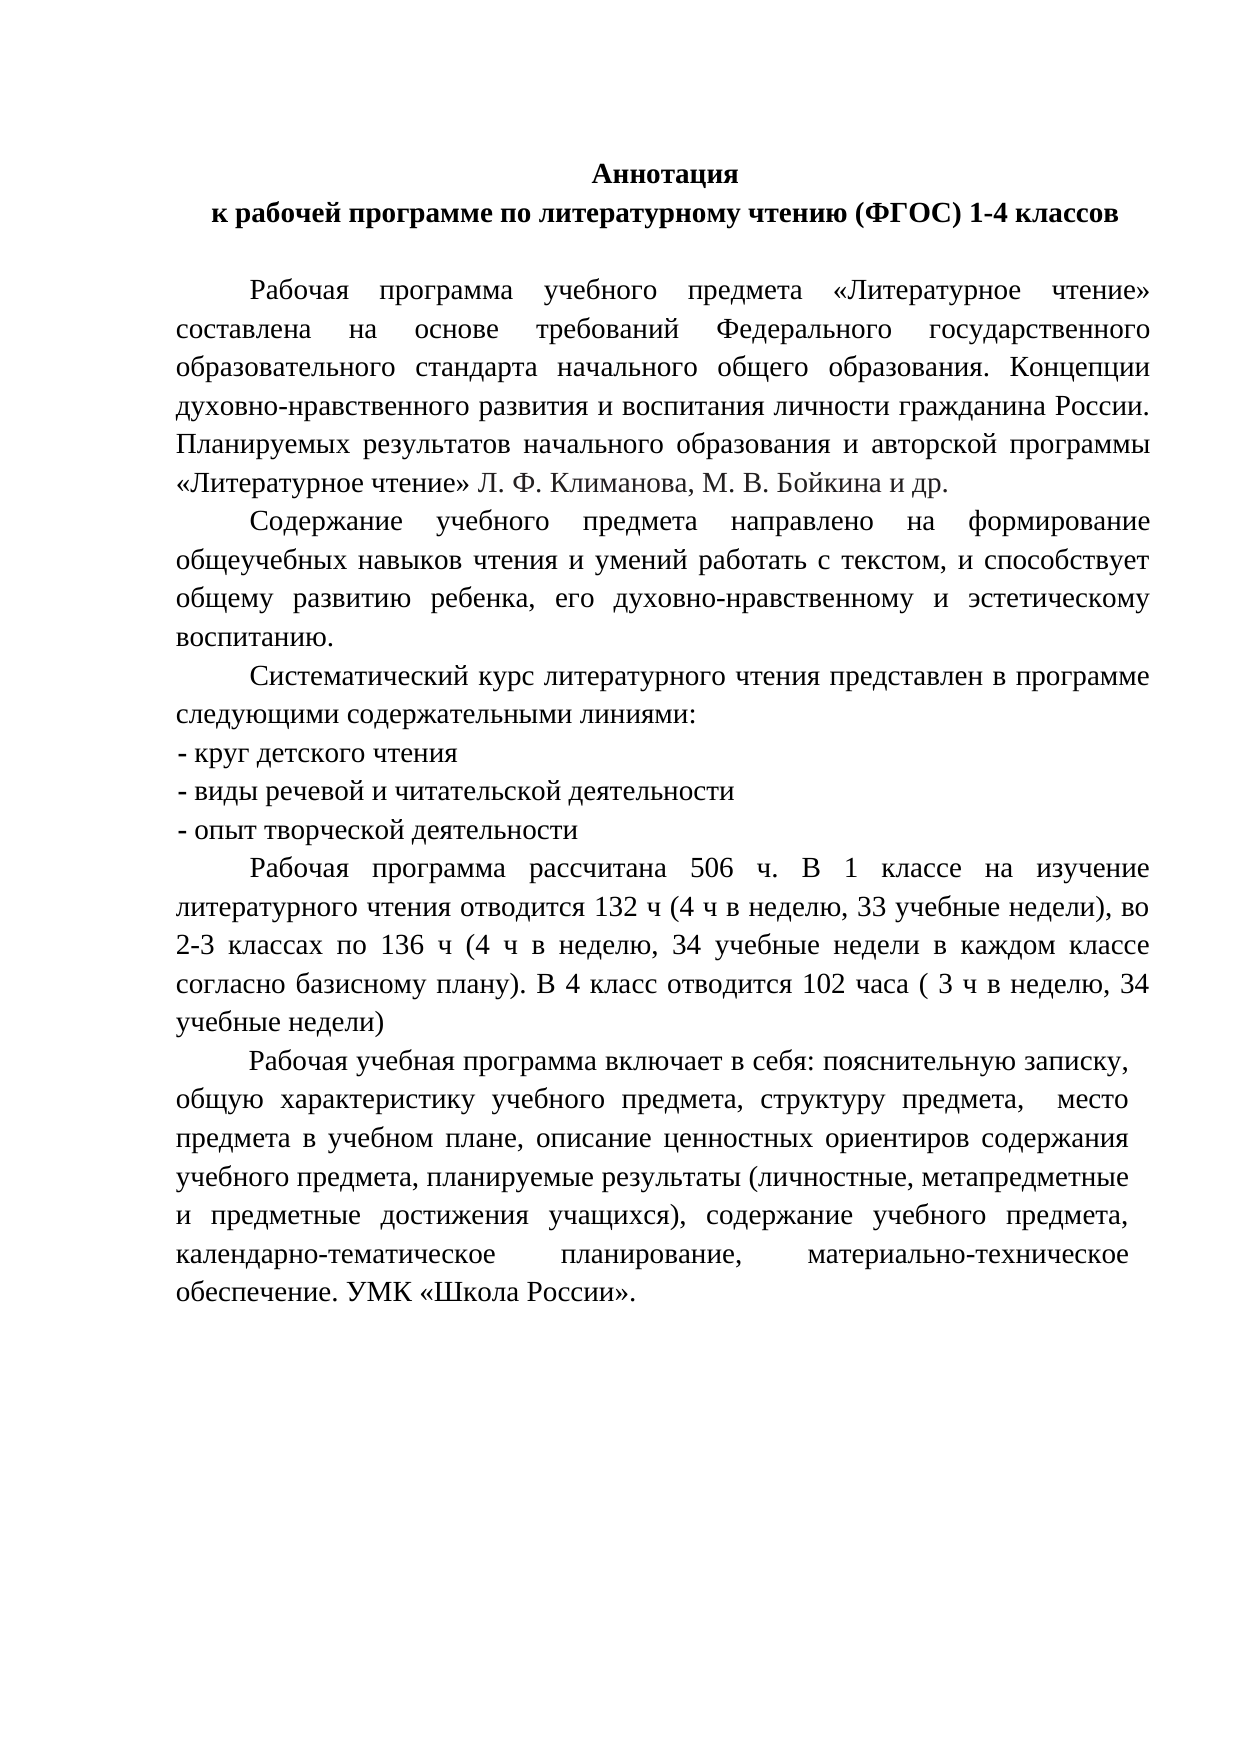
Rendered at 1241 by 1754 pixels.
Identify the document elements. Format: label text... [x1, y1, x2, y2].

text Содержание учебного предмета направлено на формирование общеучебных навыков чтения и умений работать с текстом, и способствует общему развитию ребенка, его духовно-нравственному и эстетическому воспитанию. [176, 503, 1151, 653]
text Рабочая программа рассчитана 506 ч. В 1 классе на изучение литературного чтения отводится 132 ч (4 ч в неделю, 33 учебные недели), во 2-3 классах по 136 ч (4 ч в неделю, 34 учебные недели в каждом классе согласно базисному плану). В 4 класс отводится 102 часа ( 3 ч в неделю, 34 учебные недели) [176, 850, 1151, 1038]
text Рабочая учебная программа включает в себя: пояснительную записку, общую характеристику учебного предмета, структуру предмета, место предмета в учебном плане, описание ценностных ориентиров содержания учебного предмета, планируемые результаты (личностные, метапредметные и предметные достижения учащихся), содержание учебного предмета, календарно-тематическое планирование, материально-техническое обеспечение. УМК «Школа России». [176, 1043, 1129, 1308]
list виды речевой и читательской деятельности [177, 773, 1151, 807]
list опыт творческой деятельности [177, 812, 1151, 845]
text Систематический курс литературного чтения представлен в программе следующими содержательными линиями: [176, 658, 1151, 730]
list круг детского чтения [177, 735, 1151, 768]
subtitle Аннотация [177, 157, 1153, 190]
text Рабочая программа учебного предмета «Литературное чтение» составлена на основе требований Федерального государственного образовательного стандарта начального общего образования. Концепции духовно-нравственного развития и воспитания личности гражданина России. Планируемых результатов начального образования и авторской программы «Литературное чтение» Л. Ф. Климанова, М. В. Бойкина и др. [176, 272, 1151, 498]
subtitle к рабочей программе по литературному чтению (ФГОС) 1-4 классов [177, 195, 1153, 229]
